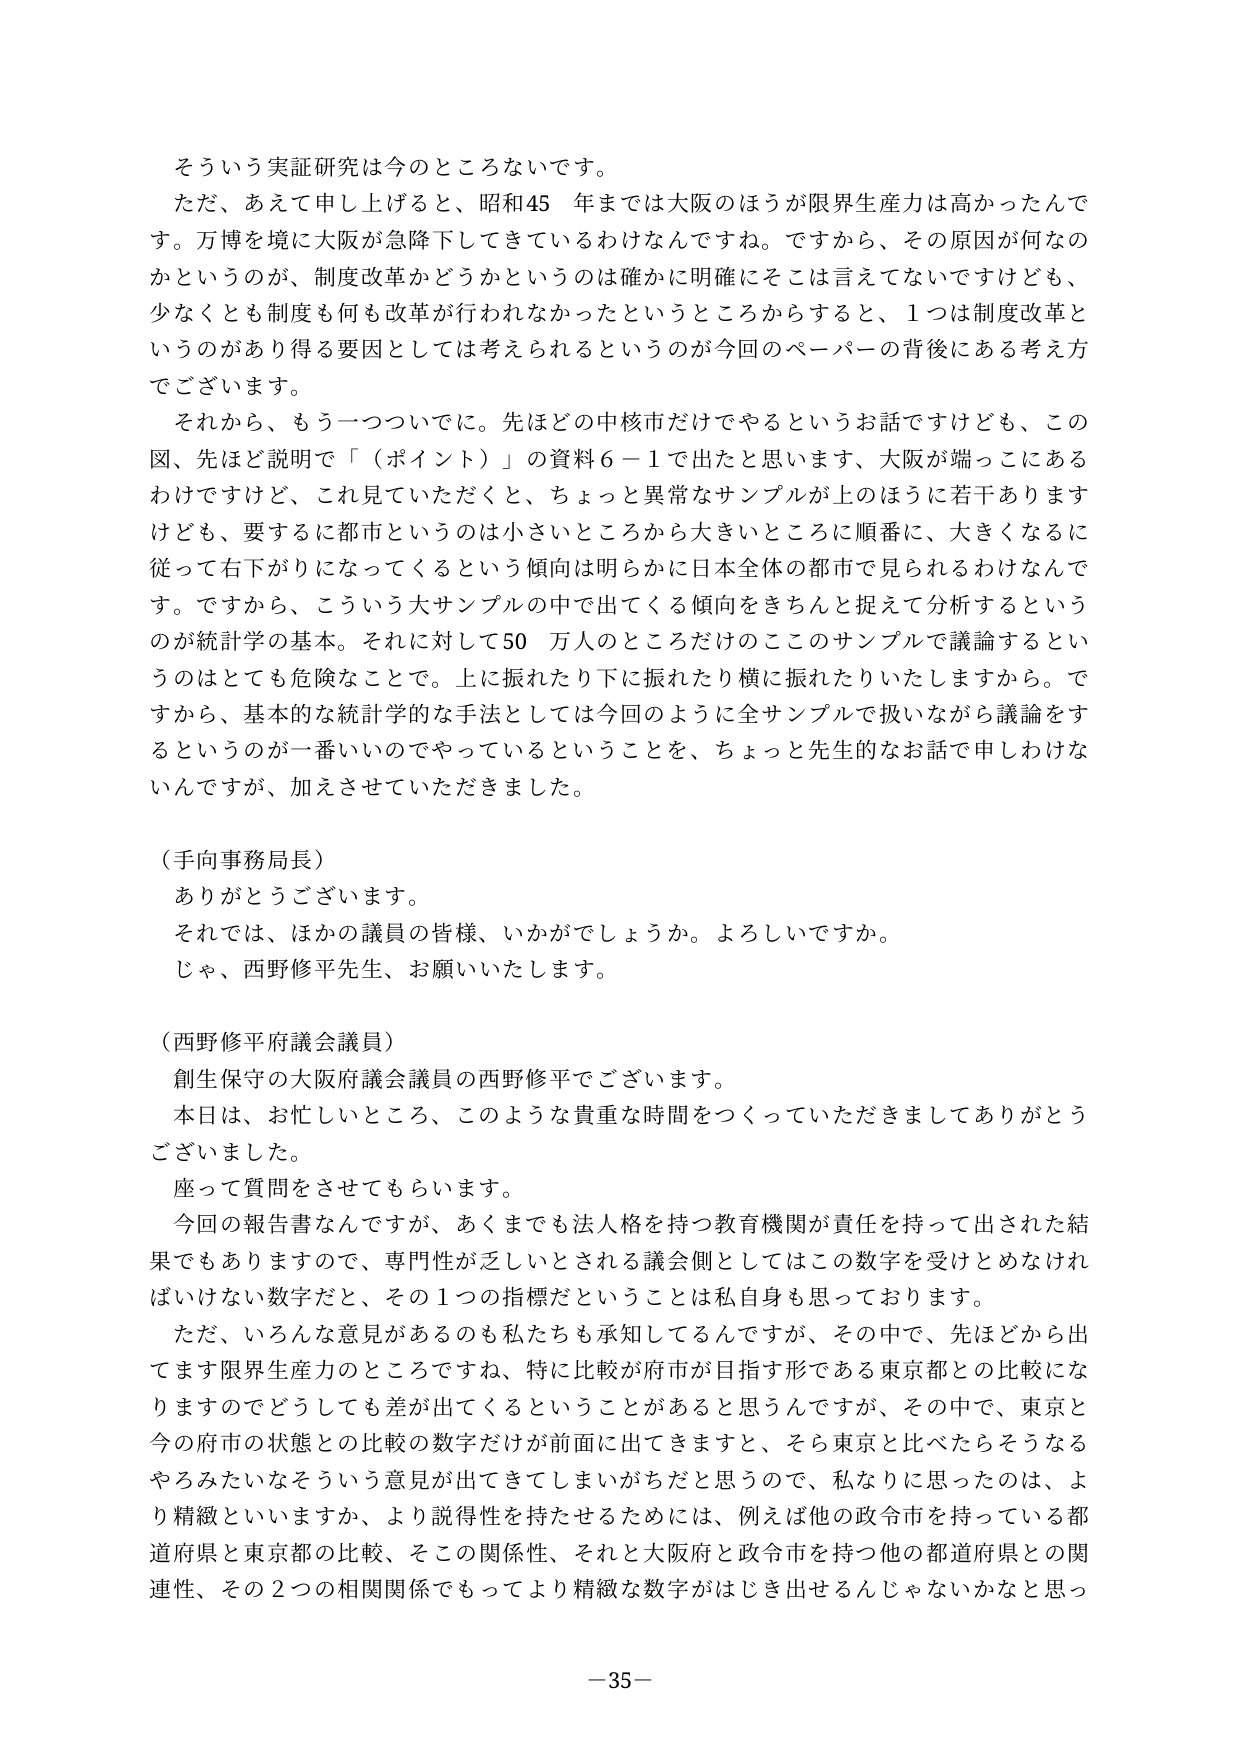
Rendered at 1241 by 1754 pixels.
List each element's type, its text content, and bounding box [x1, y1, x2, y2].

text じゃ、西野修平先生、お願いいたします。 [149, 950, 1091, 986]
text ありがとうございます。 [149, 877, 1091, 913]
text 本日は、お忙しいところ、このような貴重な時間をつくっていただきましてありがとうございました。 [149, 1096, 1091, 1169]
text それから、もう一つついでに。先ほどの中核市だけでやるというお話ですけども、この図、先ほど説明で「（ポイント）」の資料６－１で出たと思います、大阪が端っこにあるわけですけど、これ見ていただくと、ちょっと異常なサンプルが上のほうに若干ありますけども、要するに都市というのは小さいところから大きいところに順番に、大きくなるに従って右下がりになってくるという傾向は明らかに日本全体の都市で見られるわけなんです。ですから、こういう大サンプルの中で出てくる傾向をきちんと捉えて分析するというのが統計学の基本。それに対して50万人のところだけのここのサンプルで議論するというのはとても危険なことで。上に振れたり下に振れたり横に振れたりいたしますから。ですから、基本的な統計学的な手法としては今回のように全サンプルで扱いながら議論をするというのが一番いいのでやっているということを、ちょっと先生的なお話で申しわけないんですが、加えさせていただきました。 [149, 403, 1091, 804]
text 今回の報告書なんですが、あくまでも法人格を持つ教育機関が責任を持って出された結果でもありますので、専門性が乏しいとされる議会側としてはこの数字を受けとめなければいけない数字だと、その１つの指標だということは私自身も思っております。 [149, 1205, 1091, 1314]
text 創生保守の大阪府議会議員の西野修平でございます。 [149, 1059, 1091, 1096]
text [149, 1314, 1091, 1606]
text （手向事務局長） [149, 841, 1091, 877]
text それでは、ほかの議員の皆様、いかがでしょうか。よろしいですか。 [149, 913, 1091, 950]
text 座って質問をさせてもらいます。 [149, 1169, 1091, 1205]
text （西野修平府議会議員） [149, 1023, 1091, 1059]
text そういう実証研究は今のところないです。 [149, 148, 1091, 184]
text ただ、あえて申し上げると、昭和45年までは大阪のほうが限界生産力は高かったんです。万博を境に大阪が急降下してきているわけなんですね。ですから、その原因が何なのかというのが、制度改革かどうかというのは確かに明確にそこは言えてないですけども、少なくとも制度も何も改革が行われなかったというところからすると、１つは制度改革というのがあり得る要因としては考えられるというのが今回のペーパーの背後にある考え方でございます。 [149, 184, 1091, 403]
